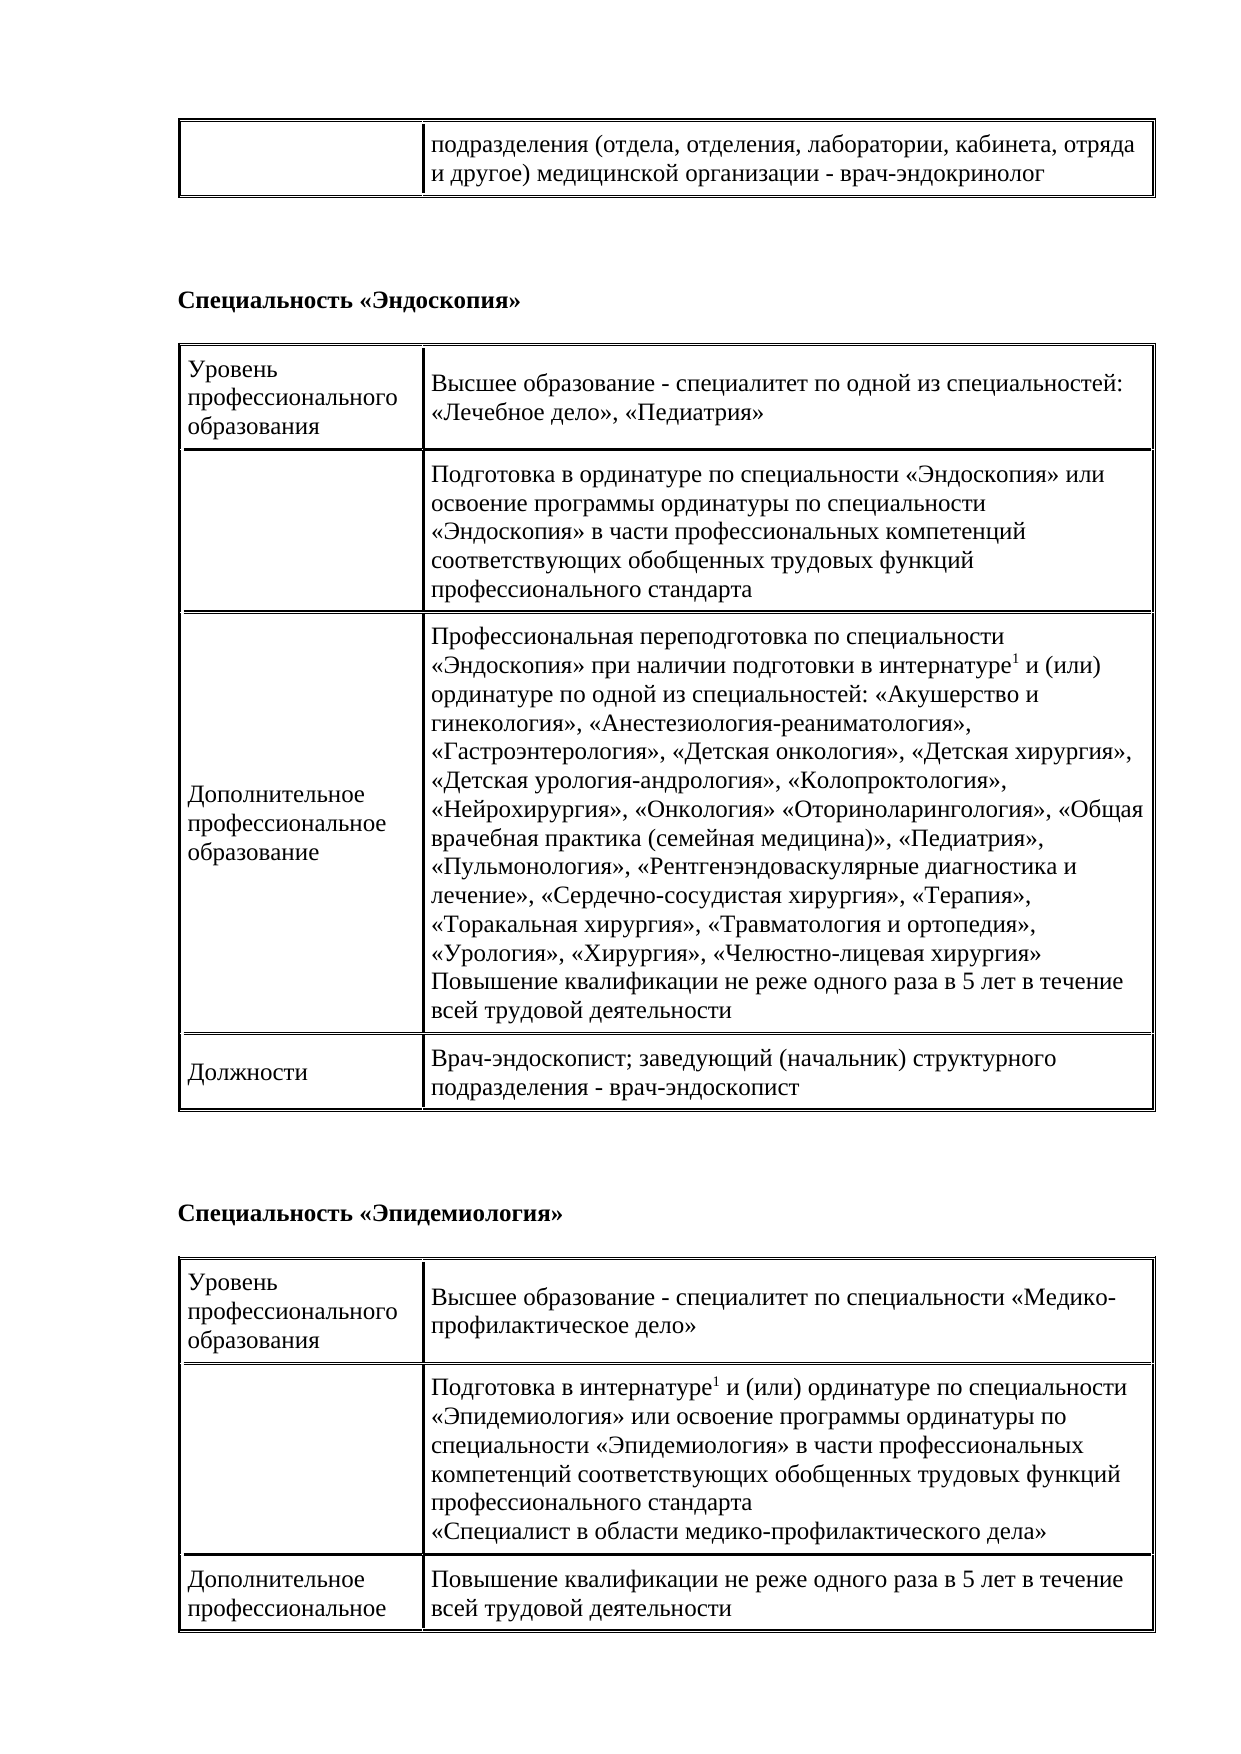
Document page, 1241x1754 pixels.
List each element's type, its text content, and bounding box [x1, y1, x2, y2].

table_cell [423, 1553, 1154, 1629]
table_cell Должности [180, 1032, 423, 1108]
table_header Высшее образование - специалитет по специальности «Медико-профилактическое дело» [423, 1260, 1152, 1361]
table_cell Должности [181, 120, 423, 194]
table_header Высшее образование - специалитет по одной из специальностей: «Лечебное дело», «Педиатрия» [423, 346, 1152, 448]
table_header Уровень профессионального образования [180, 344, 423, 448]
table_cell Подготовка в интернатуре1 и (или) ординатуре по специальности «Эпидемиология» или освоение программы ординатуры по специальности «Эпидемиология» в части профессиональных компетенций соответствующих обобщенных трудовых функций профессионального стандарта «Специалист в области медико-профилактического дела» [425, 1361, 1153, 1553]
table_cell Дополнительное профессиональное образование [181, 610, 422, 1032]
table_cell Врач-эндоскопист; заведующий (начальник) структурного подразделения - врач-эндоскопист [423, 1032, 1154, 1108]
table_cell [180, 1553, 423, 1629]
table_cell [423, 122, 1152, 194]
table_cell Профессиональная переподготовка по специальности «Эндоскопия» при наличии подготовки в интернатуре1 и (или) ординатуре по одной из специальностей: «Акушерство и гинекология», «Анестезиология-реаниматология», «Гастроэнтерология», «Детская онкология», «Детская хирургия», «Детская урология-андрология», «Колопроктология», «Нейрохирургия», «Онкология» «Оториноларингология», «Общая врачебная практика (семейная медицина)», «Педиатрия», «Пульмонология», «Рентгенэндоваскулярные диагностика и лечение», «Сердечно-сосудистая хирургия», «Терапия», «Торакальная хирургия», «Травматология и ортопедия», «Урология», «Хирургия», «Челюстно-лицевая хирургия» Повышение квалификации не реже одного раза в 5 лет в течение всей трудовой деятельности [425, 610, 1153, 1032]
text Специальность «Эпидемиология» [177, 1198, 1152, 1227]
table_cell [181, 1361, 422, 1553]
table_cell Подготовка в ординатуре по специальности «Эндоскопия» или освоение программы ординатуры по специальности «Эндоскопия» в части профессиональных компетенций соответствующих обобщенных трудовых функций профессионального стандарта [425, 448, 1154, 610]
table_cell [180, 448, 422, 610]
text Специальность «Эндоскопия» [177, 285, 1152, 313]
table_header Уровень профессионального образования [181, 1258, 423, 1361]
